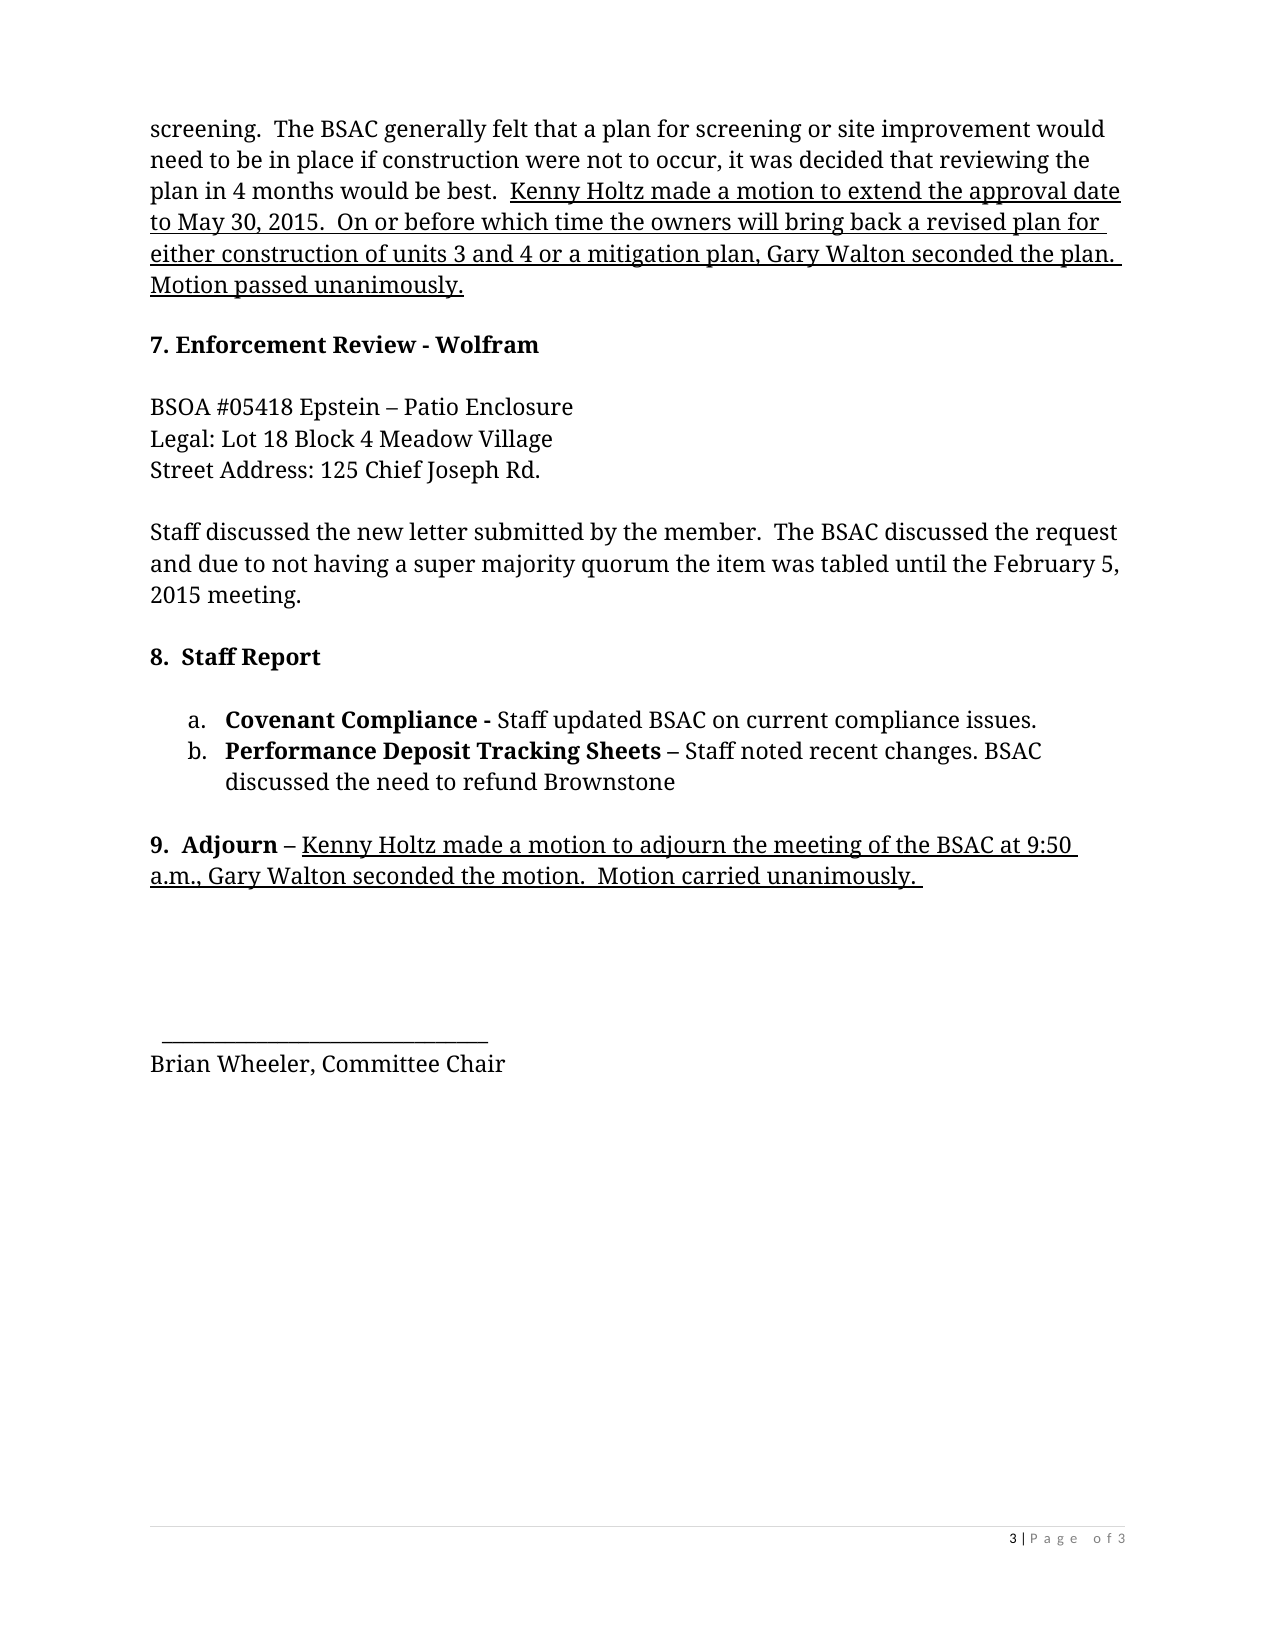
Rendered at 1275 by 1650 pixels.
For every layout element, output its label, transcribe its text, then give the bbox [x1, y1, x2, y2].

text Brian Wheeler, Committee Chair [150, 1047, 1125, 1079]
text 9. Adjourn – Kenny Holtz made a motion to adjourn the meeting of the BSAC at 9:50 a.m., Gary Walton seconded the motion. Motion carried unanimously. [150, 829, 1125, 891]
text 7. Enforcement Review - Wolfram [150, 329, 1125, 360]
text BSOA #05418 Epstein – Patio Enclosure [150, 391, 1125, 422]
text Legal: Lot 18 Block 4 Meadow Village [150, 422, 1125, 454]
list Performance Deposit Tracking Sheets – Staff noted recent changes. BSAC discussed the need to refund Brownstone [187, 735, 1125, 797]
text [150, 112, 1125, 300]
text Street Address: 125 Chief Joseph Rd. [150, 454, 1125, 485]
text Staff discussed the new letter submitted by the member. The BSAC discussed the request and due to not having a super majority quorum the item was tabled until the February 5, 2015 meeting. [150, 516, 1125, 610]
text 8. Staff Report [150, 641, 1125, 672]
list Covenant Compliance - Staff updated BSAC on current compliance issues. [187, 704, 1125, 735]
text _______________________________ [150, 1016, 1125, 1047]
